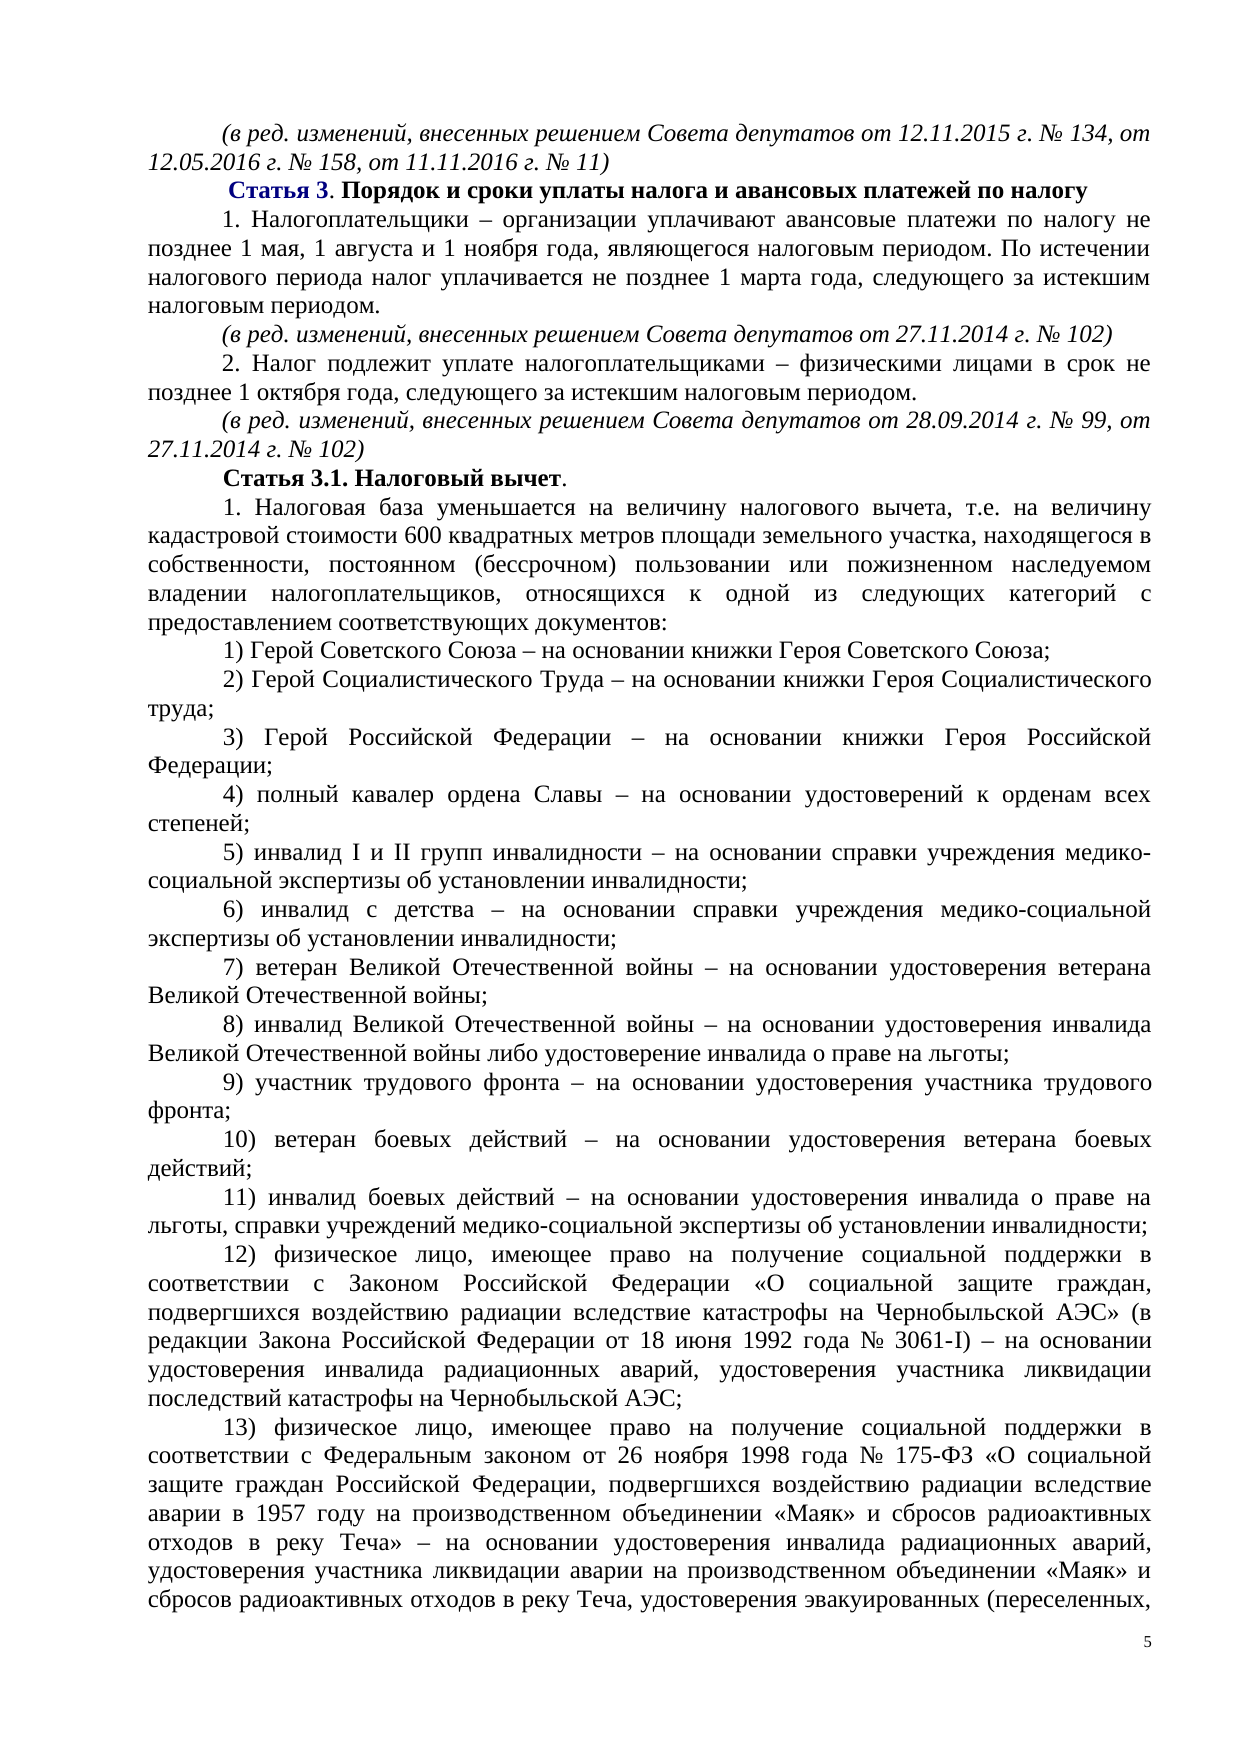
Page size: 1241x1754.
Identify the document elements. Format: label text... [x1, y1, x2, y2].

text (в ред. изменений, внесенных решением Совета депутатов от 27.11.2014 г. № 102) [148, 319, 1152, 348]
text (в ред. изменений, внесенных решением Совета депутатов от 28.09.2014 г. № 99, от 27.11.2014 г. № 102) [148, 406, 1152, 463]
text 11) инвалид боевых действий – на основании удостоверения инвалида о праве на льготы, справки учреждений медико-социальной экспертизы об установлении инвалидности; [148, 1182, 1152, 1239]
text 8) инвалид Великой Отечественной войны – на основании удостоверения инвалида Великой Отечественной войны либо удостоверение инвалида о праве на льготы; [148, 1009, 1152, 1067]
text 1. Налогоплательщики – организации уплачивают авансовые платежи по налогу не позднее 1 мая, 1 августа и 1 ноября года, являющегося налоговым периодом. По истечении налогового периода налог уплачивается не позднее 1 марта года, следующего за истекшим налоговым периодом. [148, 204, 1152, 319]
text 10) ветеран боевых действий – на основании удостоверения ветерана боевых действий; [148, 1124, 1152, 1182]
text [148, 1412, 1152, 1613]
text Статья 3.1. Налоговый вычет. [223, 463, 1152, 492]
text 1. Налоговая база уменьшается на величину налогового вычета, т.е. на величину кадастровой стоимости 600 квадратных метров площади земельного участка, находящегося в собственности, постоянном (бессрочном) пользовании или пожизненном наследуемом владении налогоплательщиков, относящихся к одной из следующих категорий с предоставлением соответствующих документов: [148, 492, 1152, 636]
text 5) инвалид I и II групп инвалидности – на основании справки учреждения медико-социальной экспертизы об установлении инвалидности; [148, 837, 1152, 894]
text 9) участник трудового фронта – на основании удостоверения участника трудового фронта; [148, 1067, 1152, 1124]
text 7) ветеран Великой Отечественной войны – на основании удостоверения ветерана Великой Отечественной войны; [148, 952, 1152, 1009]
text 12) физическое лицо, имеющее право на получение социальной поддержки в соответствии с Законом Российской Федерации «О социальной защите граждан, подвергшихся воздействию радиации вследствие катастрофы на Чернобыльской АЭС» (в редакции Закона Российской Федерации от 18 июня 1992 года № 3061-I) – на основании удостоверения инвалида радиационных аварий, удостоверения участника ликвидации последствий катастрофы на Чернобыльской АЭС; [148, 1239, 1152, 1412]
text 3) Герой Российской Федерации – на основании книжки Героя Российской Федерации; [148, 722, 1152, 779]
text Статья 3. Порядок и сроки уплаты налога и авансовых платежей по налогу [148, 176, 1152, 204]
text 4) полный кавалер ордена Славы – на основании удостоверений к орденам всех степеней; [148, 779, 1152, 837]
text 2) Герой Социалистического Труда – на основании книжки Героя Социалистического труда; [148, 664, 1152, 722]
text 2. Налог подлежит уплате налогоплательщиками – физическими лицами в срок не позднее 1 октября года, следующего за истекшим налоговым периодом. [148, 348, 1152, 406]
text 1) Герой Советского Союза – на основании книжки Героя Советского Союза; [148, 636, 1152, 664]
text (в ред. изменений, внесенных решением Совета депутатов от 12.11.2015 г. № 134, от 12.05.2016 г. № 158, от 11.11.2016 г. № 11) [148, 118, 1152, 176]
text 6) инвалид с детства – на основании справки учреждения медико-социальной экспертизы об установлении инвалидности; [148, 894, 1152, 952]
